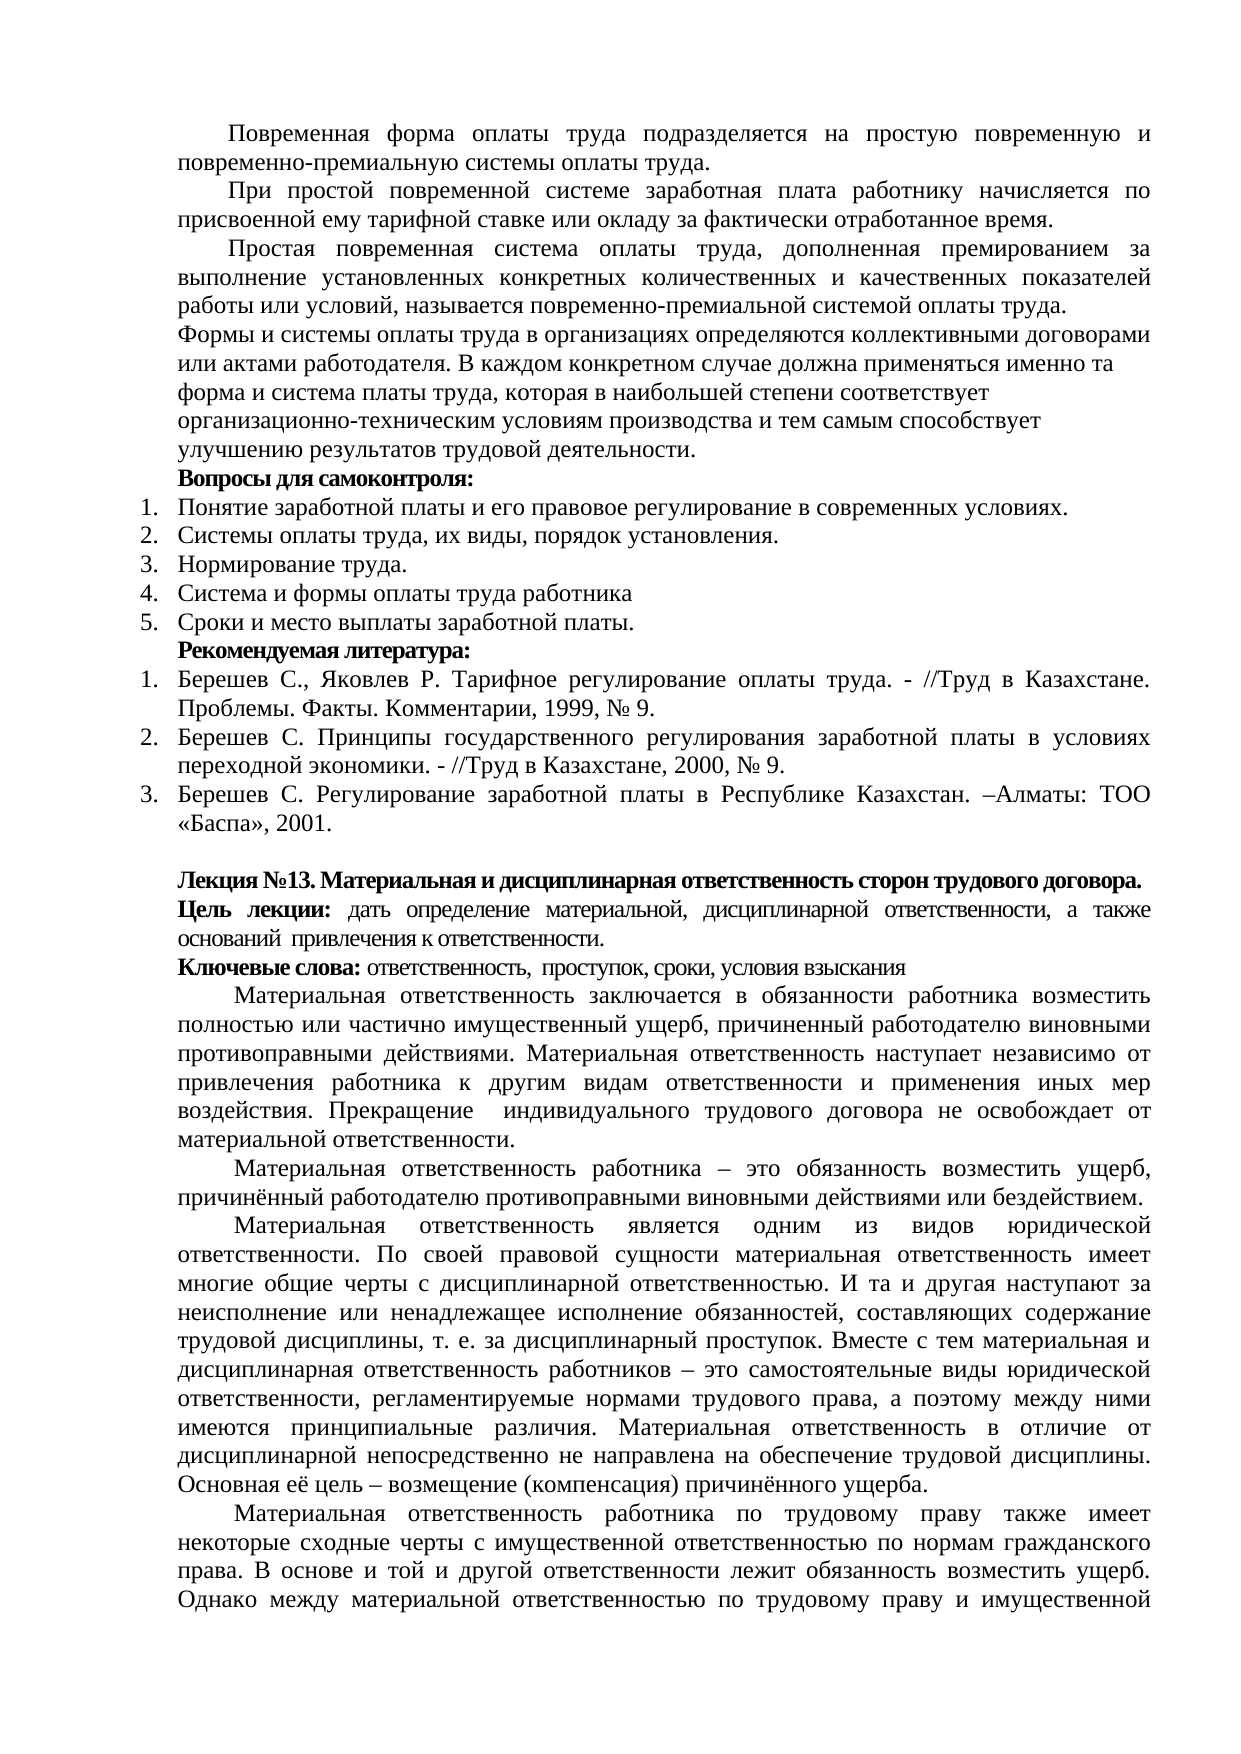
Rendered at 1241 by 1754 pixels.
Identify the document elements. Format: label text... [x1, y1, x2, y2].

text Вопросы для самоконтроля: [177, 463, 1152, 492]
text Цель лекции: дать определение материальной, дисциплинарной ответственности, а также оснований привлечения к ответственности. [177, 894, 1152, 952]
text Формы и системы оплаты труда в организациях определяются коллективными договорами или актами работодателя. В каждом конкретном случае должна применяться именно та форма и система платы труда, которая в наибольшей степени соответствует организационно-техническим условиям производства и тем самым способствует улучшению результатов трудовой деятельности. [177, 319, 1152, 463]
text Ключевые слова: ответственность, проступок, сроки, условия взыскания [177, 952, 1152, 981]
text Материальная ответственность работника – это обязанность возместить ущерб, причинённый работодателю противоправными виновными действиями или бездействием. [177, 1153, 1152, 1211]
list Берешев С. Регулирование заработной платы в Республике Казахстан. –Алматы: ТОО «Баспа», 2001. [140, 779, 1152, 837]
text Рекомендуемая литература: [177, 636, 1152, 664]
text Лекция №13. Материальная и дисциплинарная ответственность сторон трудового договора. [177, 866, 1152, 894]
text Материальная ответственность является одним из видов юридической ответственности. По своей правовой сущности материальная ответственность имеет многие общие черты с дисциплинарной ответственностью. И та и другая наступают за неисполнение или ненадлежащее исполнение обязанностей, составляющих содержание трудовой дисциплины, т. е. за дисциплинарный проступок. Вместе с тем материальная и дисциплинарная ответственность работников – это самостоятельные виды юридической ответственности, регламентируемые нормами трудового права, а поэтому между ними имеются принципиальные различия. Материальная ответственность в отличие от дисциплинарной непосредственно не направлена на обеспечение трудовой дисциплины. Основная её цель – возмещение (компенсация) причинённого ущерба. [177, 1211, 1152, 1498]
list Нормирование труда. [140, 549, 1152, 578]
list Системы оплаты труда, их виды, порядок установления. [140, 521, 1152, 549]
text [177, 1498, 1152, 1613]
text Простая повременная система оплаты труда, дополненная премированием за выполнение установленных конкретных количественных и качественных показателей работы или условий, называется повременно-премиальной системой оплаты труда. [177, 233, 1152, 319]
list Система и формы оплаты труда работника [140, 578, 1152, 607]
text При простой повременной системе заработная плата работнику начисляется по присвоенной ему тарифной ставке или окладу за фактически отработанное время. [177, 176, 1152, 233]
text Повременная форма оплаты труда подразделяется на простую повременную и повременно-премиальную системы оплаты труда. [177, 118, 1152, 176]
list Берешев С., Яковлев Р. Тарифное регулирование оплаты труда. - //Труд в Казахстане. Проблемы. Факты. Комментарии, 1999, № 9. [140, 664, 1152, 722]
list Понятие заработной платы и его правовое регулирование в современных условиях. [140, 492, 1152, 521]
list Сроки и место выплаты заработной платы. [140, 607, 1152, 636]
list Берешев С. Принципы государственного регулирования заработной платы в условиях переходной экономики. - //Труд в Казахстане, 2000, № 9. [140, 722, 1152, 779]
text Материальная ответственность заключается в обязанности работника возместить полностью или частично имущественный ущерб, причиненный работодателю виновными противоправными действиями. Материальная ответственность наступает независимо от привлечения работника к другим видам ответственности и применения иных мер воздействия. Прекращение индивидуального трудового договора не освобождает от материальной ответственности. [177, 981, 1152, 1153]
